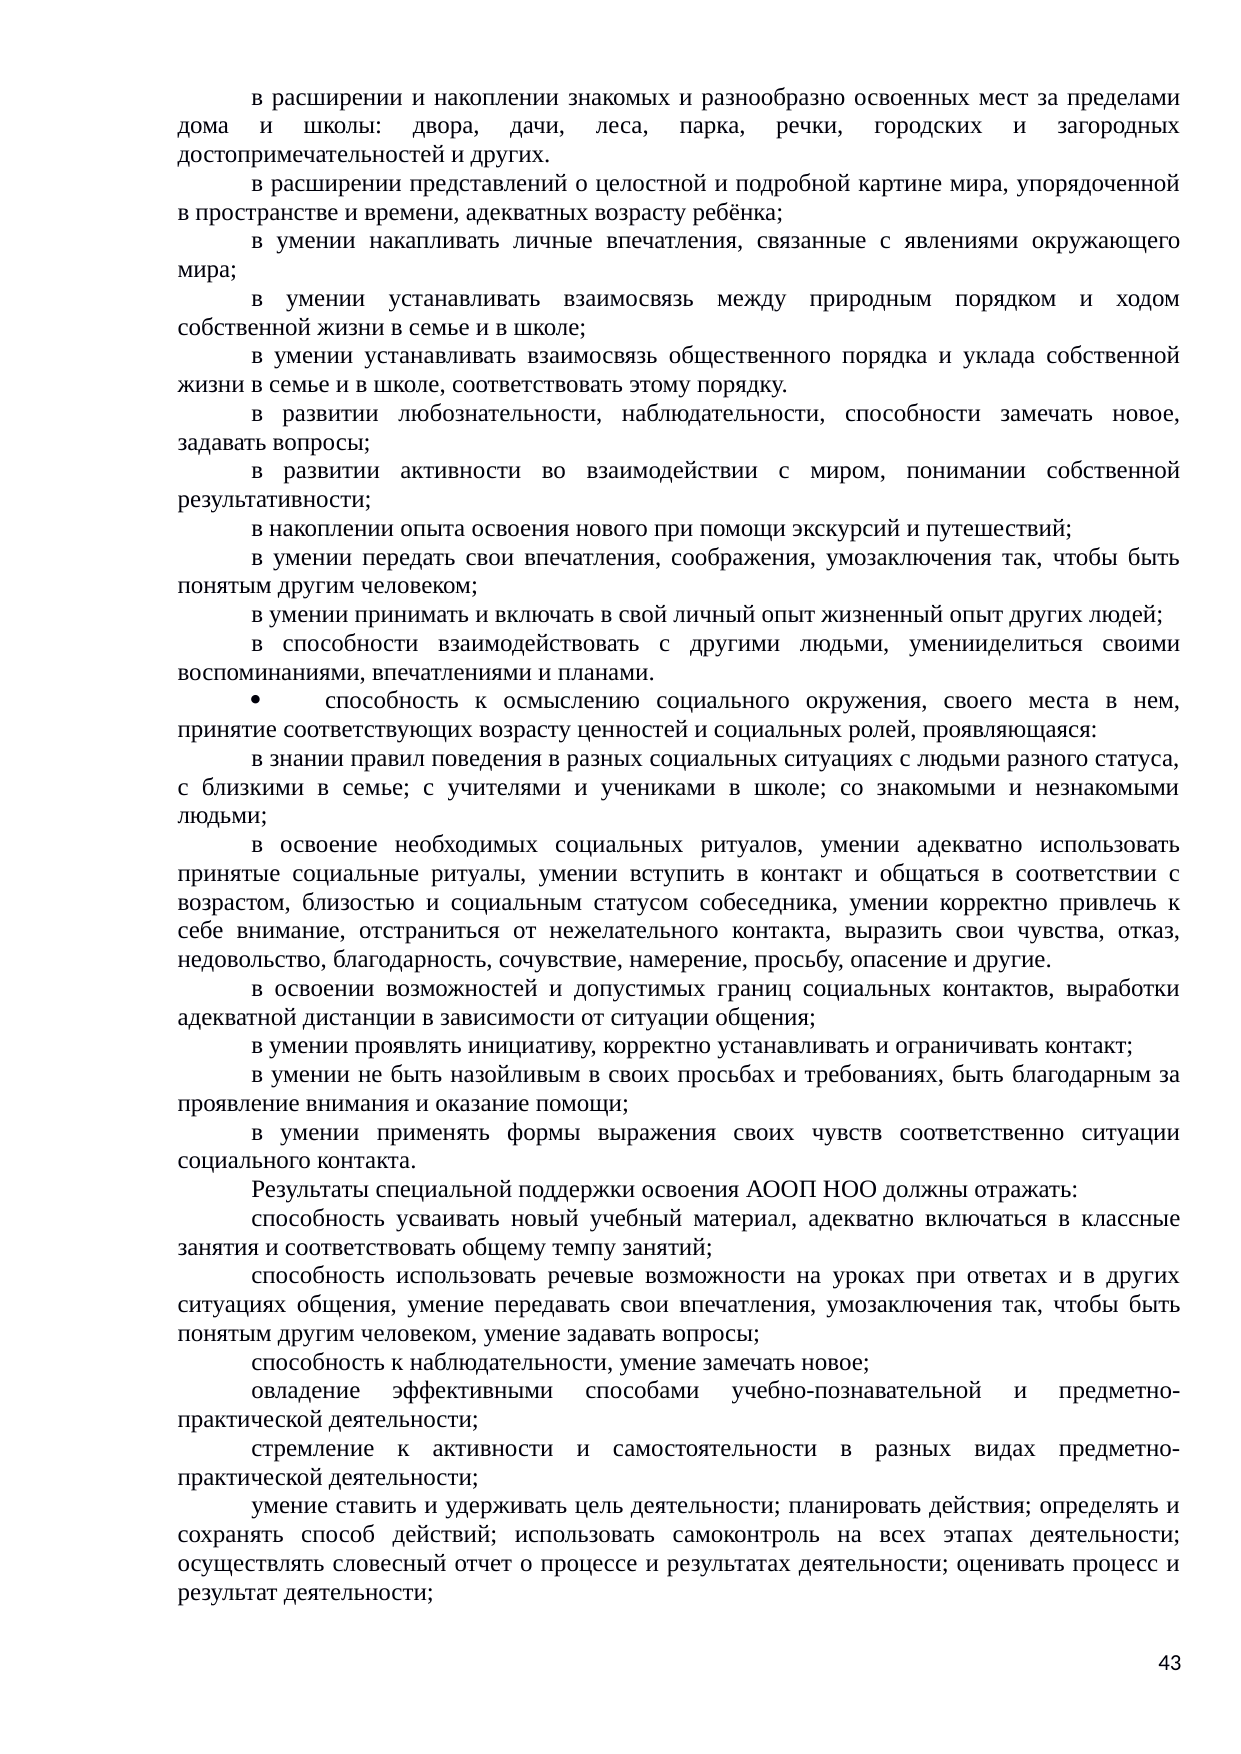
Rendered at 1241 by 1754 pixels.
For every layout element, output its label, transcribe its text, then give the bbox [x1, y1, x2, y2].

text в умении принимать и включать в свой личный опыт жизненный опыт других людей; [177, 599, 1181, 628]
text в освоение необходимых социальных ритуалов, умении адекватно использовать принятые социальные ритуалы, умении вступить в контакт и общаться в соответствии с возрастом, близостью и социальным статусом собеседника, умении корректно привлечь к себе внимание, отстраниться от нежелательного контакта, выразить свои чувства, отказ, недовольство, благодарность, сочувствие, намерение, просьбу, опасение и другие. [177, 829, 1181, 973]
text овладение эффективными способами учебно-познавательной и предметно-практической деятельности; [177, 1376, 1181, 1433]
text в освоении возможностей и допустимых границ социальных контактов, выработки адекватной дистанции в зависимости от ситуации общения; [177, 973, 1181, 1031]
text в умении устанавливать взаимосвязь общественного порядка и уклада собственной жизни в семье и в школе, соответствовать этому порядку. [177, 341, 1181, 398]
text в знании правил поведения в разных социальных ситуациях с людьми разного статуса, с близкими в семье; с учителями и учениками в школе; со знакомыми и незнакомыми людьми; [177, 743, 1181, 829]
text в расширении и накоплении знакомых и разнообразно освоенных мест за пределами дома и школы: двора, дачи, леса, парка, речки, городских и загородных достопримечательностей и других. [177, 82, 1181, 168]
text в умении проявлять инициативу, корректно устанавливать и ограничивать контакт; [177, 1031, 1181, 1059]
text способность усваивать новый учебный материал, адекватно включаться в классные занятия и соответствовать общему темпу занятий; [177, 1203, 1181, 1261]
text в развитии любознательности, наблюдательности, способности замечать новое, задавать вопросы; [177, 398, 1181, 456]
text в расширении представлений о целостной и подробной картине мира, упорядоченной в пространстве и времени, адекватных возрасту ребёнка; [177, 168, 1181, 226]
text в развитии активности во взаимодействии с миром, понимании собственной результативности; [177, 456, 1181, 513]
text способность использовать речевые возможности на уроках при ответах и в других ситуациях общения, умение передавать свои впечатления, умозаключения так, чтобы быть понятым другим человеком, умение задавать вопросы; [177, 1261, 1181, 1347]
text стремление к активности и самостоятельности в разных видах предметно-практической деятельности; [177, 1433, 1181, 1491]
text в умении применять формы выражения своих чувств соответственно ситуации социального контакта. [177, 1117, 1181, 1174]
text в умении не быть назойливым в своих просьбах и требованиях, быть благодарным за проявление внимания и оказание помощи; [177, 1059, 1181, 1117]
text в накоплении опыта освоения нового при помощи экскурсий и путешествий; [177, 513, 1181, 542]
text умение ставить и удерживать цель деятельности; планировать действия; определять и сохранять способ действий; использовать самоконтроль на всех этапах деятельности; осуществлять словесный отчет о процессе и результатах деятельности; оценивать процесс и результат деятельности; [177, 1491, 1181, 1606]
text в способности взаимодействовать с другими людьми, уменииделиться своими воспоминаниями, впечатлениями и планами. [177, 628, 1181, 686]
list способность к осмыслению социального окружения, своего места в нем, принятие соответствующих возрасту ценностей и социальных ролей, проявляющаяся: [177, 686, 1181, 743]
text в умении накапливать личные впечатления, связанные с явлениями окружающего мира; [177, 226, 1181, 283]
text в умении устанавливать взаимосвязь между природным порядком и ходом собственной жизни в семье и в школе; [177, 283, 1181, 341]
text способность к наблюдательности, умение замечать новое; [177, 1347, 1181, 1376]
text в умении передать свои впечатления, соображения, умозаключения так, чтобы быть понятым другим человеком; [177, 542, 1181, 599]
text Результаты специальной поддержки освоения АООП НОО должны отражать: [177, 1174, 1181, 1203]
